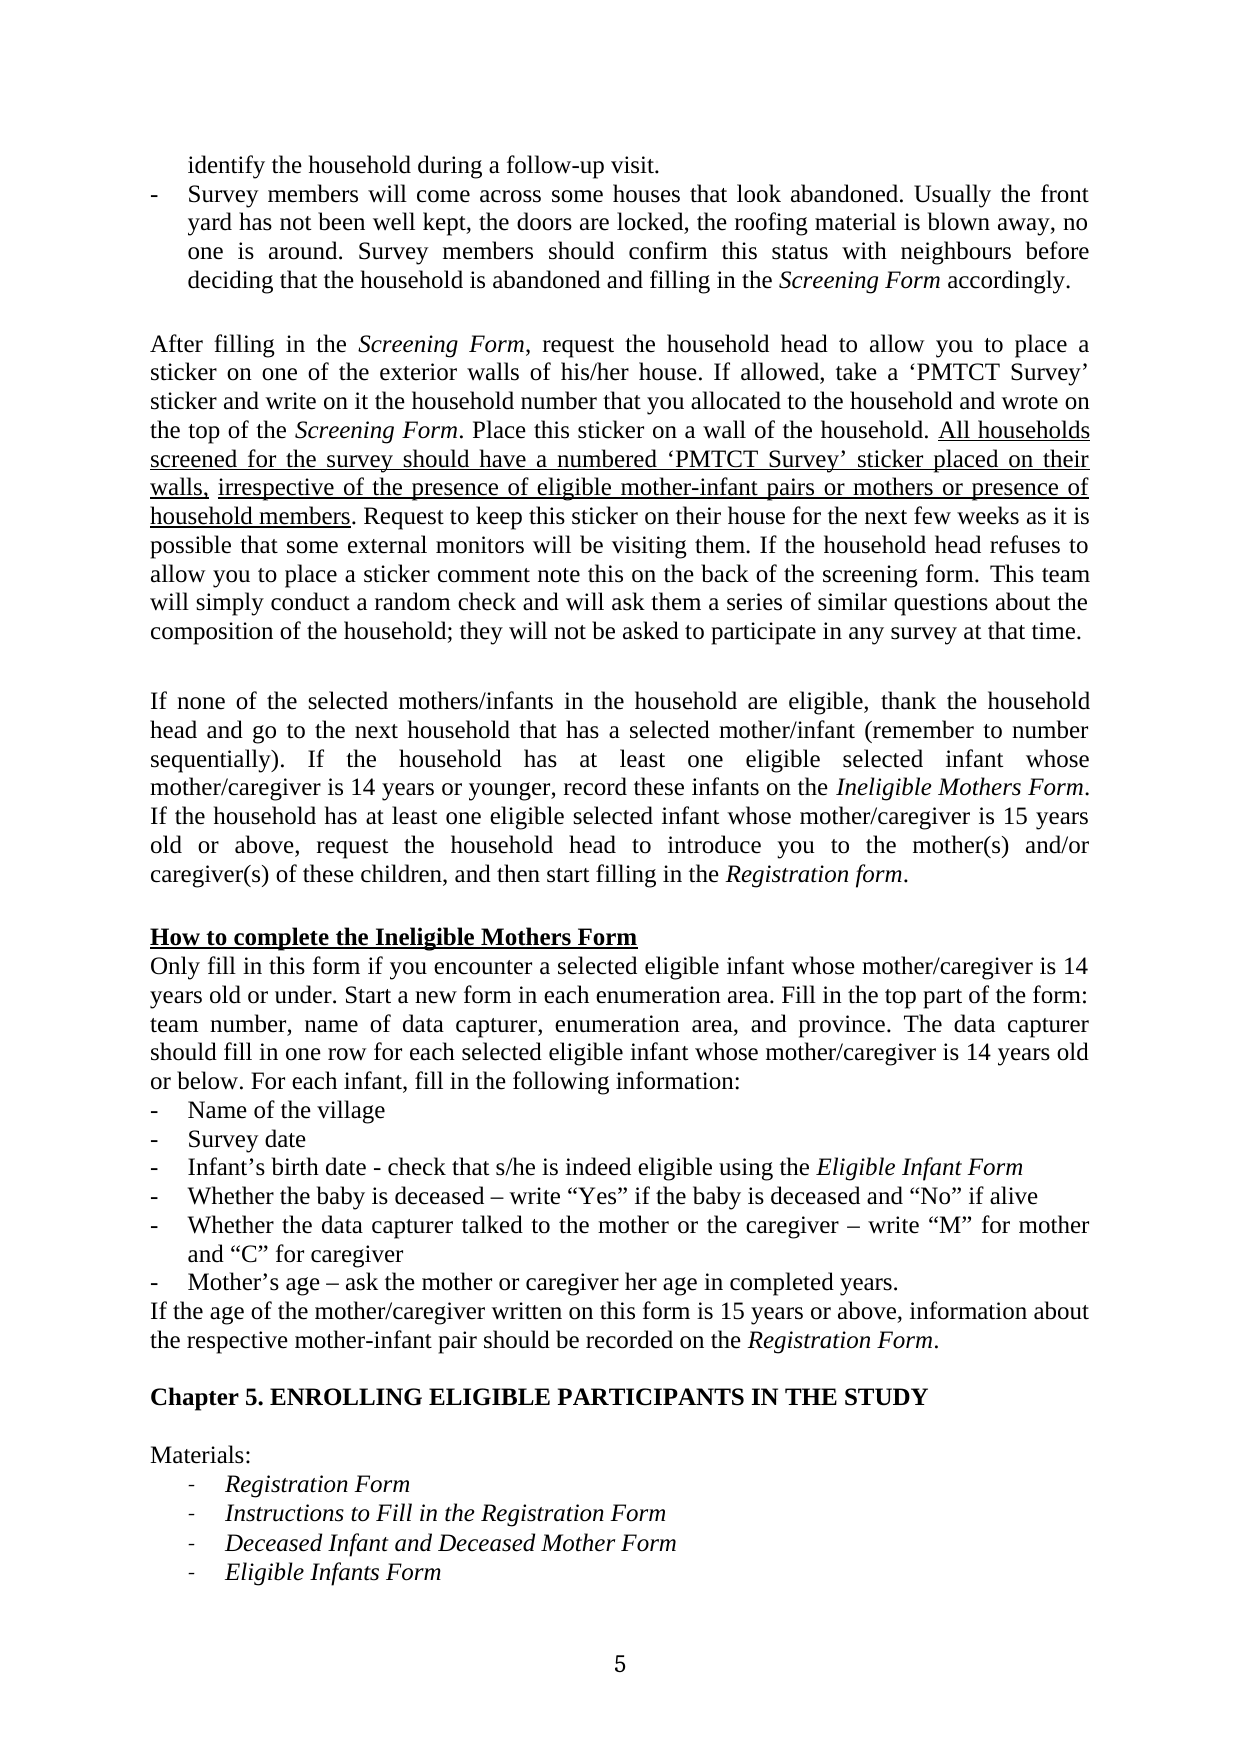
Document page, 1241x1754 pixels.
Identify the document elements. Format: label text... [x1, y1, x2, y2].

text Only fill in this form if you encounter a selected eligible infant whose mother/caregiver is 14 years old or under. Start a new form in each enumeration area. Fill in the top part of the form: team number, name of data capturer, enumeration area, and province. The data capturer should fill in one row for each selected eligible infant whose mother/caregiver is 14 years old or below. For each infant, fill in the following information: [150, 951, 1090, 1095]
text How to complete the Ineligible Mothers Form [150, 922, 1090, 951]
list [150, 150, 1090, 179]
list Registration Form [187, 1469, 1090, 1498]
text After filling in the Screening Form, request the household head to allow you to place a sticker on one of the exterior walls of his/her house. If allowed, take a ‘PMTCT Survey’ sticker and write on it the household number that you allocated to the household and wrote on the top of the Screening Form. Place this sticker on a wall of the household. All households screened for the survey should have a numbered ‘PMTCT Survey’ sticker placed on their walls, irrespective of the presence of eligible mother-infant pairs or mothers or presence of household members. Request to keep this sticker on their house for the next few weeks as it is possible that some external monitors will be visiting them. If the household head refuses to allow you to place a sticker comment note this on the back of the screening form. This team will simply conduct a random check and will ask them a series of similar questions about the composition of the household; they will not be asked to participate in any survey at that time. [150, 470, 1090, 645]
text After filling in the Screening Form, request the household head to allow you to place a sticker on one of the exterior walls of his/her house. If allowed, take a ‘PMTCT Survey’ sticker and write on it the household number that you allocated to the household and wrote on the top of the Screening Form. Place this sticker on a wall of the household. All households screened for the survey should have a numbered ‘PMTCT Survey’ sticker placed on their walls, irrespective of the presence of eligible mother-infant pairs or mothers or presence of household members. Request to keep this sticker on their house for the next few weeks as it is possible that some external monitors will be visiting them. If the household head refuses to allow you to place a sticker comment note this on the back of the screening form. This team will simply conduct a random check and will ask them a series of similar questions about the composition of the household; they will not be asked to participate in any survey at that time. [150, 329, 1090, 469]
text Chapter 5. ENROLLING ELIGIBLE PARTICIPANTS IN THE STUDY [150, 1382, 1090, 1411]
list Whether the baby is deceased – write “Yes” if the baby is deceased and “No” if alive [150, 1181, 1090, 1210]
list Survey members will come across some houses that look abandoned. Usually the front yard has not been well kept, the doors are locked, the roofing material is blown away, no one is around. Survey members should confirm this status with neighbours before deciding that the household is abandoned and filling in the Screening Form accordingly. [150, 179, 1090, 294]
text Materials: [150, 1440, 1090, 1469]
list Infant’s birth date - check that s/he is indeed eligible using the Eligible Infant Form [150, 1152, 1090, 1181]
list Name of the village [150, 1095, 1090, 1124]
list Deceased Infant and Deceased Mother Form [187, 1528, 1090, 1557]
list Survey date [150, 1124, 1090, 1152]
text If the age of the mother/caregiver written on this form is 15 years or above, information about the respective mother-infant pair should be recorded on the Registration Form. [150, 1296, 1090, 1354]
text If none of the selected mothers/infants in the household are eligible, thank the household head and go to the next household that has a selected mother/infant (remember to number sequentially). If the household has at least one eligible selected infant whose mother/caregiver is 14 years or younger, record these infants on the Ineligible Mothers Form. If the household has at least one eligible selected infant whose mother/caregiver is 15 years old or above, request the household head to introduce you to the mother(s) and/or caregiver(s) of these children, and then start filling in the Registration form. [150, 686, 1090, 887]
list Whether the data capturer talked to the mother or the caregiver – write “M” for mother and “C” for caregiver [150, 1210, 1090, 1267]
list Eligible Infants Form [187, 1557, 1090, 1587]
list Instructions to Fill in the Registration Form [187, 1498, 1090, 1528]
list Mother’s age – ask the mother or caregiver her age in completed years. [150, 1267, 1090, 1296]
